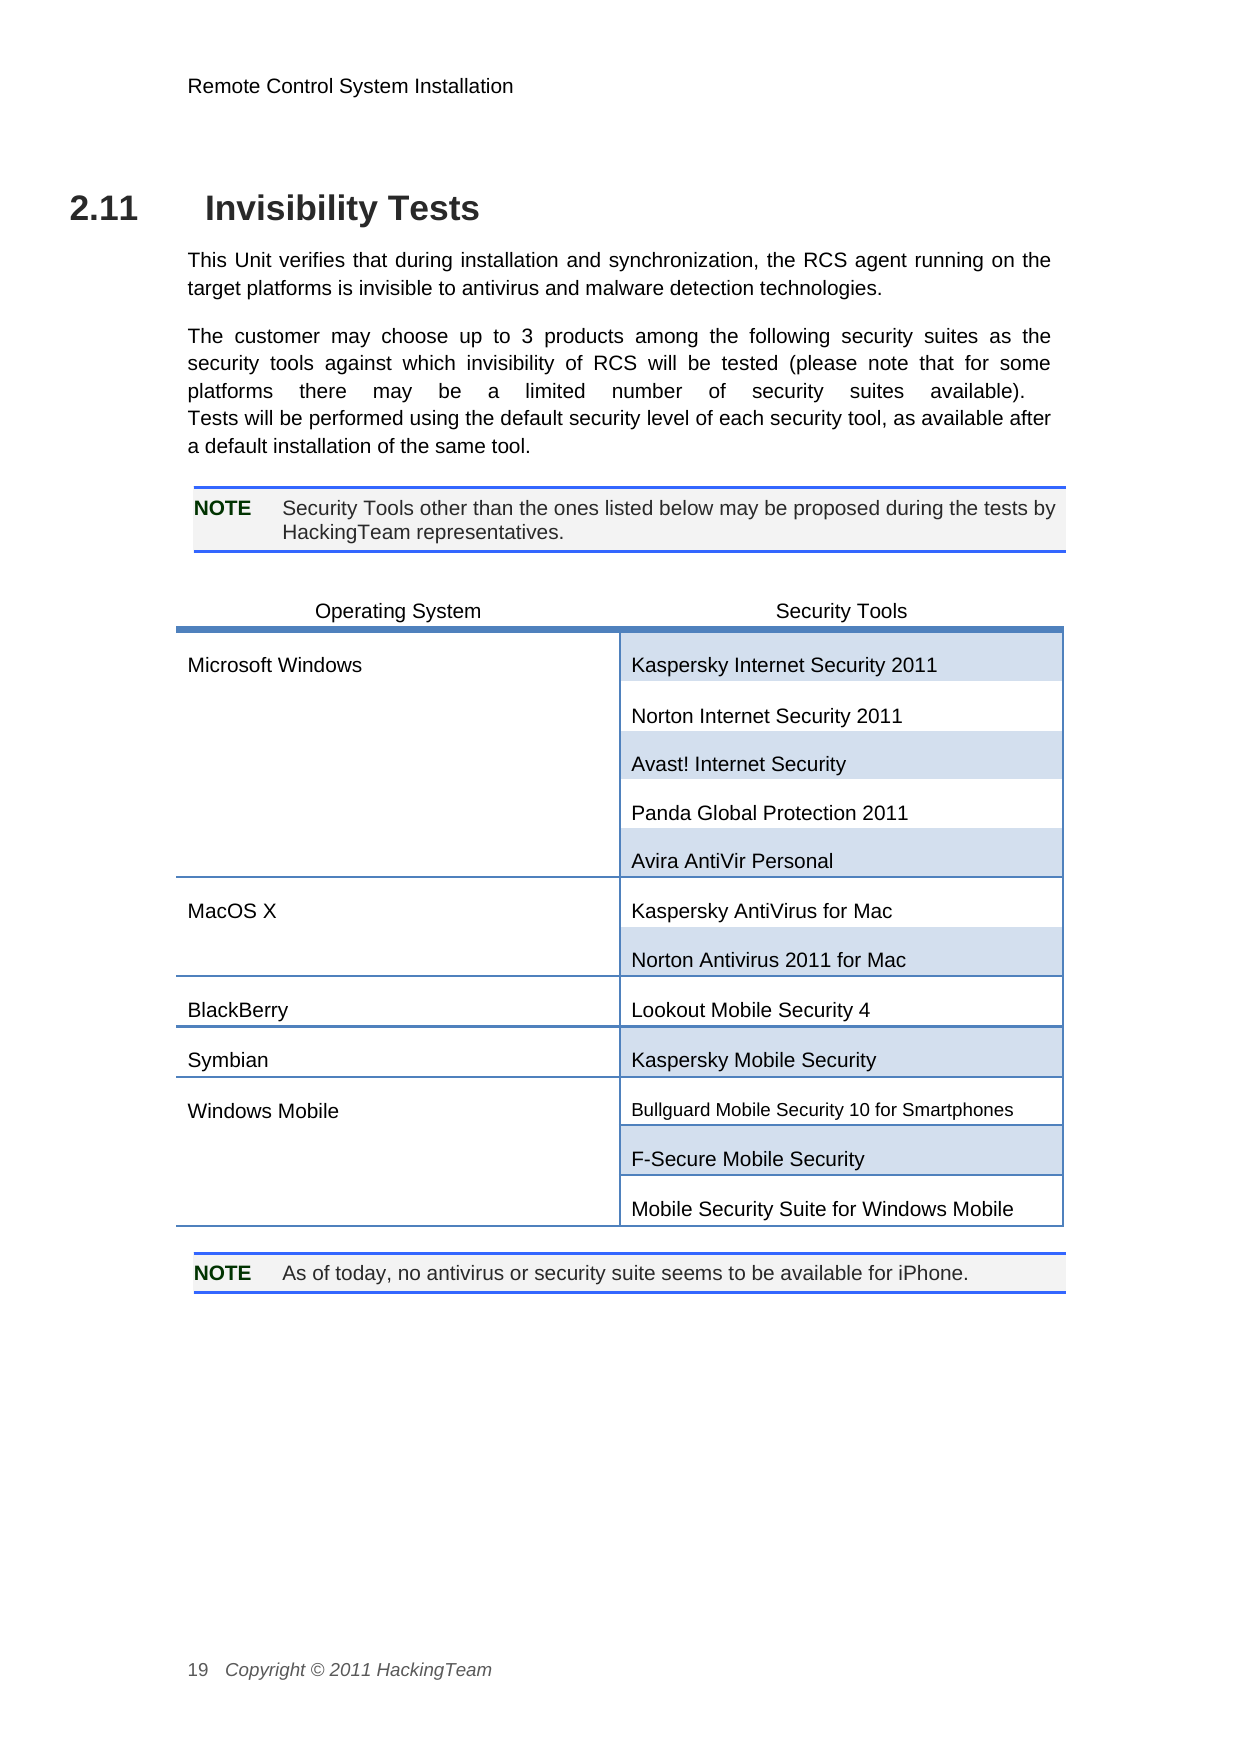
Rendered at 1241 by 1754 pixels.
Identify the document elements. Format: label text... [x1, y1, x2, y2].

table_header Operating System [176, 578, 620, 626]
table_cell Lookout Mobile Security 4 [621, 977, 1062, 1025]
text The customer may choose up to 3 products among the following security suites as the security tools against which invisibility of RCS will be tested (please note that for some platforms there may be a limited number of security suites available). Tests will be performed using the default security level of each security tool, as available after a default installation of the same tool. [187, 324, 1053, 458]
subtitle Invisibility Tests [69, 192, 1053, 227]
text Security Tools other than the ones listed below may be proposed during the tests by HackingTeam representatives. [193, 487, 1066, 553]
table_cell Panda Global Protection 2011 [621, 780, 1062, 828]
table_cell MacOS X [176, 878, 619, 975]
table_cell Microsoft Windows [176, 633, 619, 876]
table_cell Kaspersky AntiVirus for Mac [621, 878, 1062, 927]
table_cell Norton Internet Security 2011 [621, 681, 1062, 731]
table_cell Symbian [176, 1028, 619, 1076]
table_cell Windows Mobile [176, 1078, 619, 1225]
table_cell Mobile Security Suite for Windows Mobile [621, 1176, 1062, 1225]
text This Unit verifies that during installation and synchronization, the RCS agent running on the target platforms is invisible to antivirus and malware detection technologies. [187, 248, 1053, 299]
table_header Security Tools [620, 578, 1063, 626]
table_cell Kaspersky Mobile Security [621, 1028, 1062, 1076]
table_cell Norton Antivirus 2011 for Mac [621, 927, 1062, 975]
text As of today, no antivirus or security suite seems to be available for iPhone. [193, 1253, 1066, 1294]
table_cell Kaspersky Internet Security 2011 [621, 633, 1062, 681]
table_cell Bullguard Mobile Security 10 for Smartphones [621, 1078, 1062, 1124]
table_cell F-Secure Mobile Security [621, 1126, 1062, 1174]
table_cell Avast! Internet Security [621, 731, 1062, 779]
table_cell Avira AntiVir Personal [621, 828, 1062, 876]
table_cell BlackBerry [176, 977, 619, 1025]
